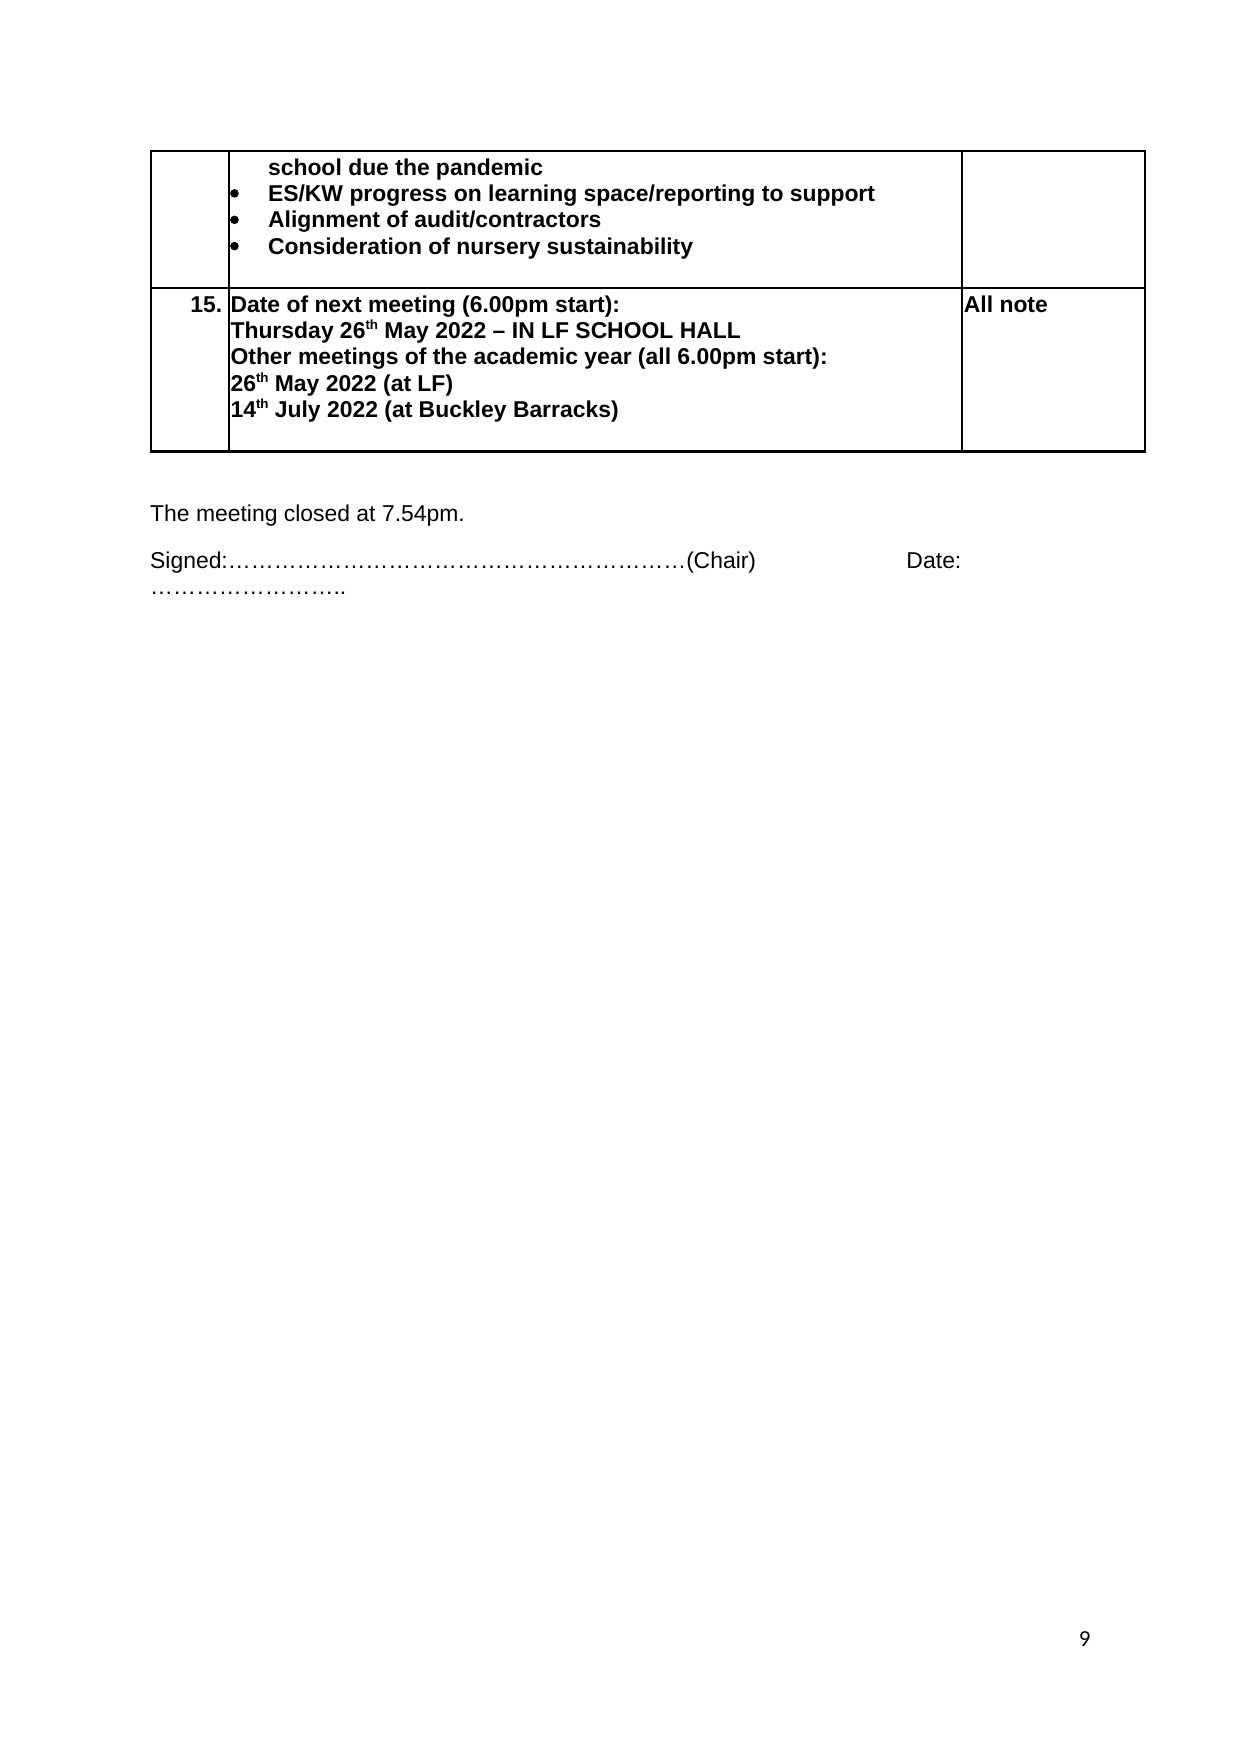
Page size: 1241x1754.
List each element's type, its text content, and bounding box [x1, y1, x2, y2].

table_cell [963, 152, 1144, 287]
text The meeting closed at 7.54pm. [150, 499, 1090, 526]
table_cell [230, 152, 961, 287]
table_cell [152, 289, 228, 450]
table_cell [152, 152, 228, 287]
text Signed:……………………………………………………(Chair) Date:…………………….. [150, 547, 1090, 626]
table_cell All note [963, 289, 1144, 450]
table_cell Date of next meeting (6.00pm start): Thursday 26th May 2022 – IN LF SCHOOL HALL Other meetings of the academic year (all 6.00pm start): 26th May 2022 (at LF) 14th July 2022 (at Buckley Barracks) [230, 289, 961, 450]
